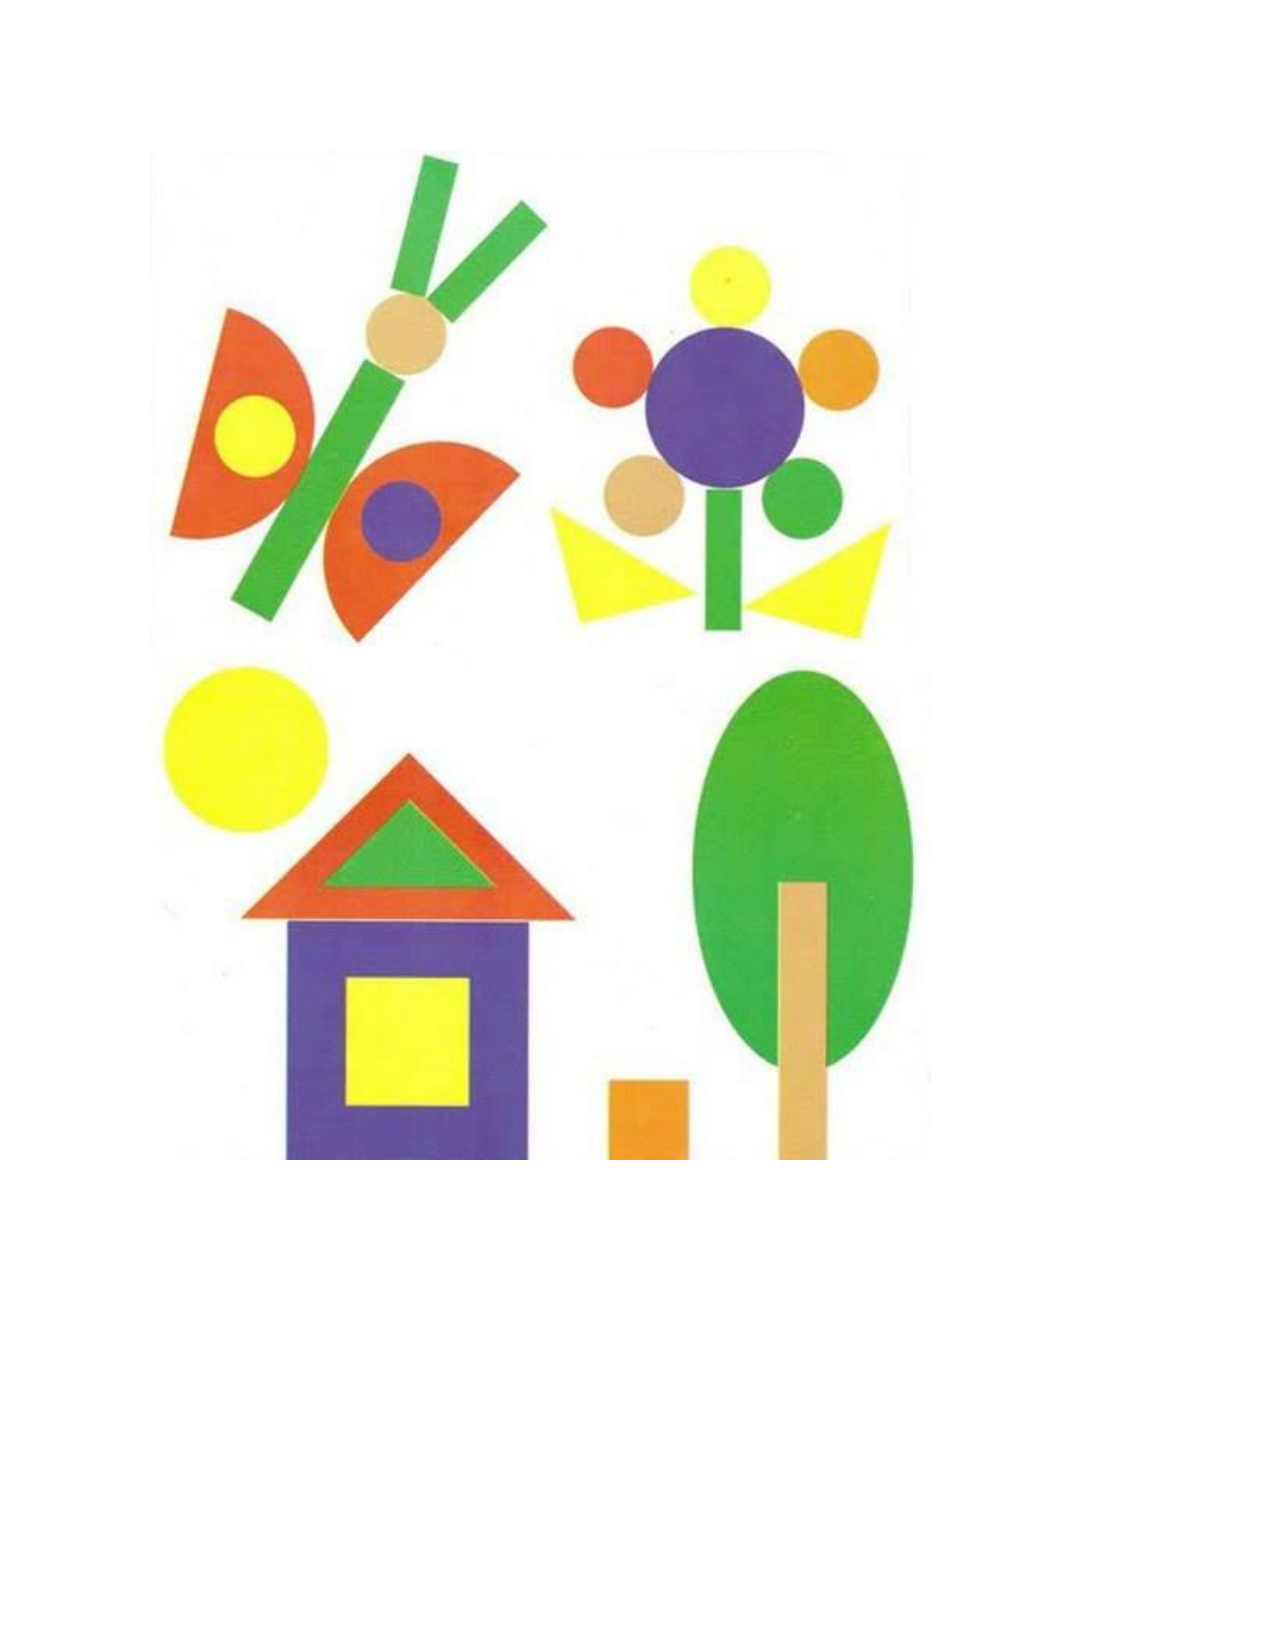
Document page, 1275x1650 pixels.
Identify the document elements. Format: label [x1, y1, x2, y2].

picture [150, 150, 932, 1160]
